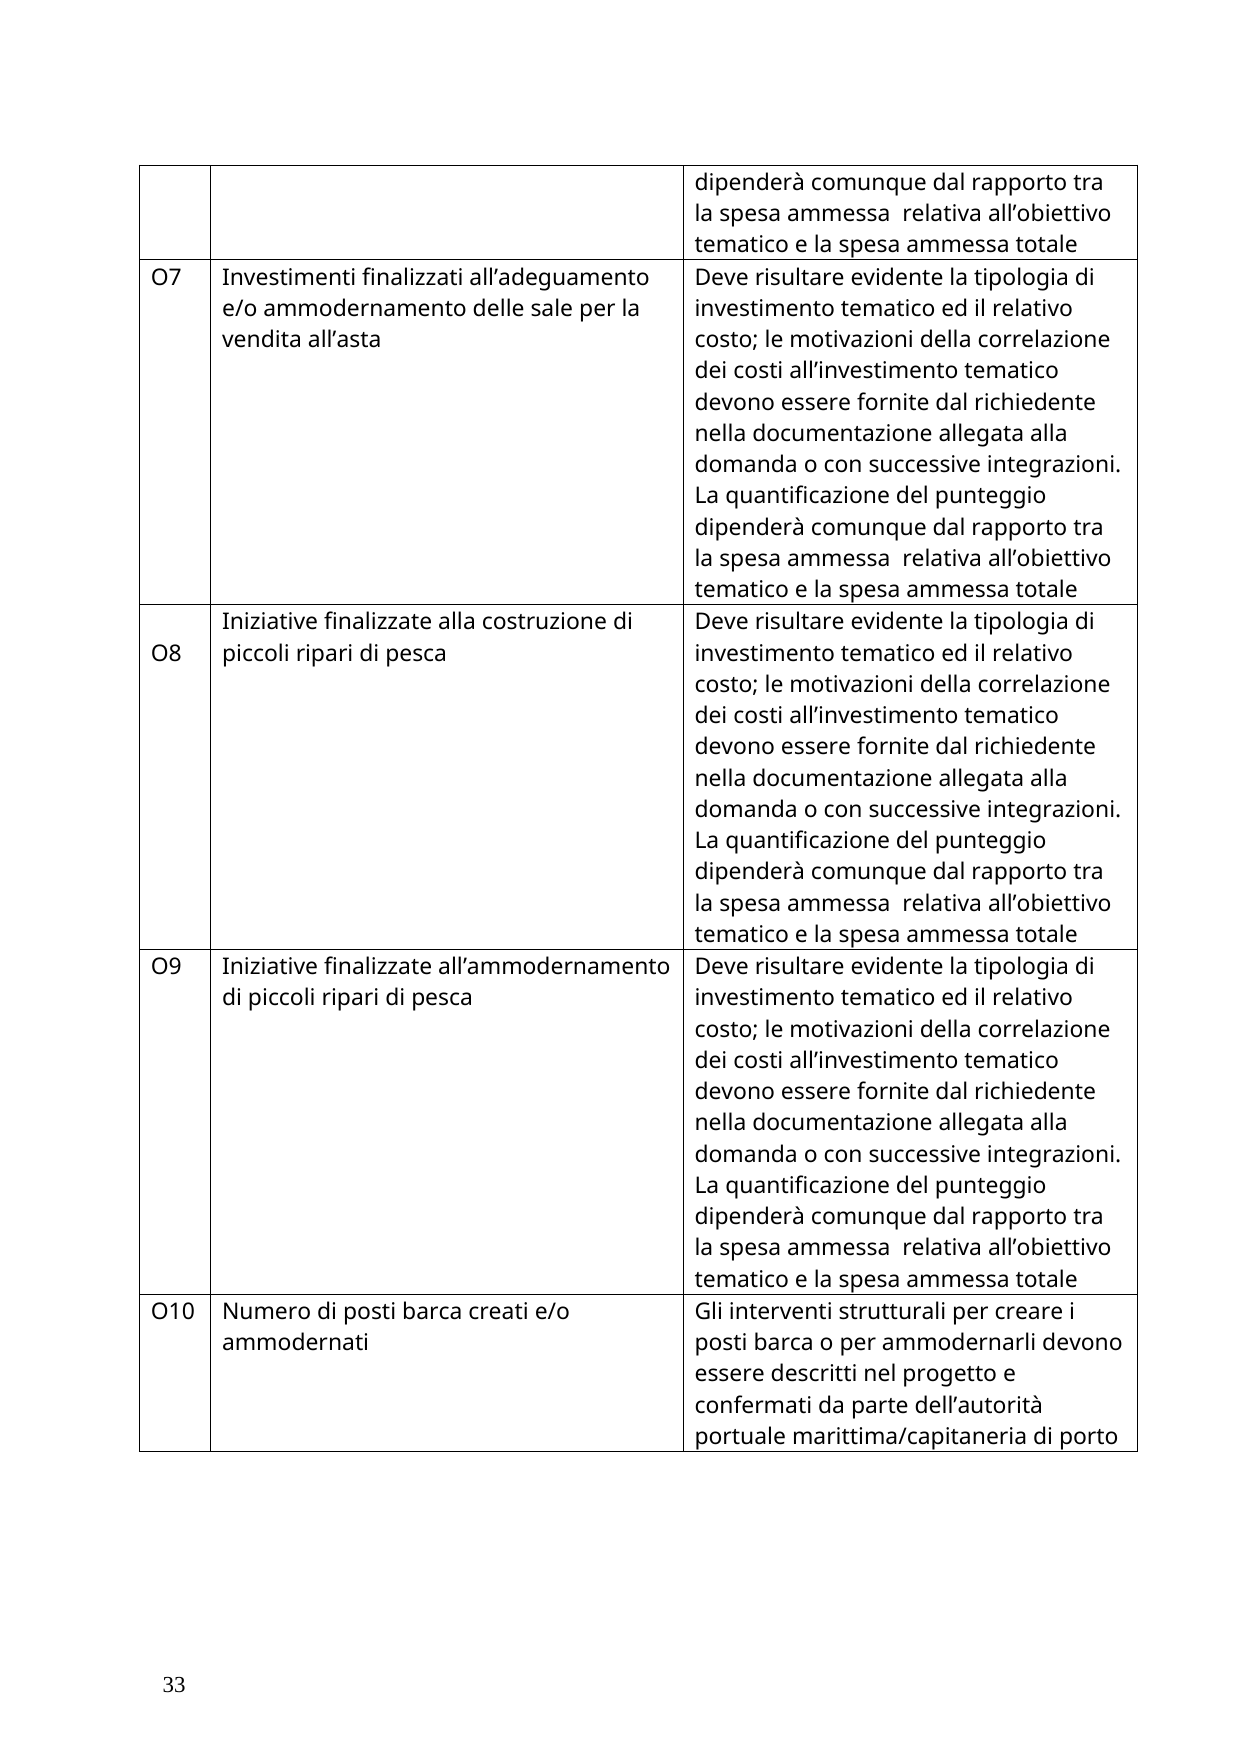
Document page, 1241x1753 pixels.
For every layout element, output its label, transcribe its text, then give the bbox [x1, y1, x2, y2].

table_cell O10 [140, 1295, 210, 1451]
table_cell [684, 166, 1137, 259]
table_cell O8 [140, 605, 210, 949]
table_cell O9 [140, 950, 210, 1294]
table_cell Numero di posti barca creati e/o ammodernati [211, 1295, 683, 1451]
table_cell Gli interventi strutturali per creare i posti barca o per ammodernarli devono essere descritti nel progetto e confermati da parte dell’autorità portuale marittima/capitaneria di porto [684, 1295, 1137, 1451]
table_cell Investimenti finalizzati all’adeguamento e/o ammodernamento delle sale per la vendita all’asta [211, 260, 683, 604]
table_cell Iniziative finalizzate alla costruzione di piccoli ripari di pesca [211, 605, 683, 949]
table_cell Iniziative finalizzate all’ammodernamento di piccoli ripari di pesca [211, 950, 683, 1294]
table_cell O6 [140, 166, 210, 259]
table_cell O7 [140, 260, 210, 604]
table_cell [211, 166, 683, 259]
